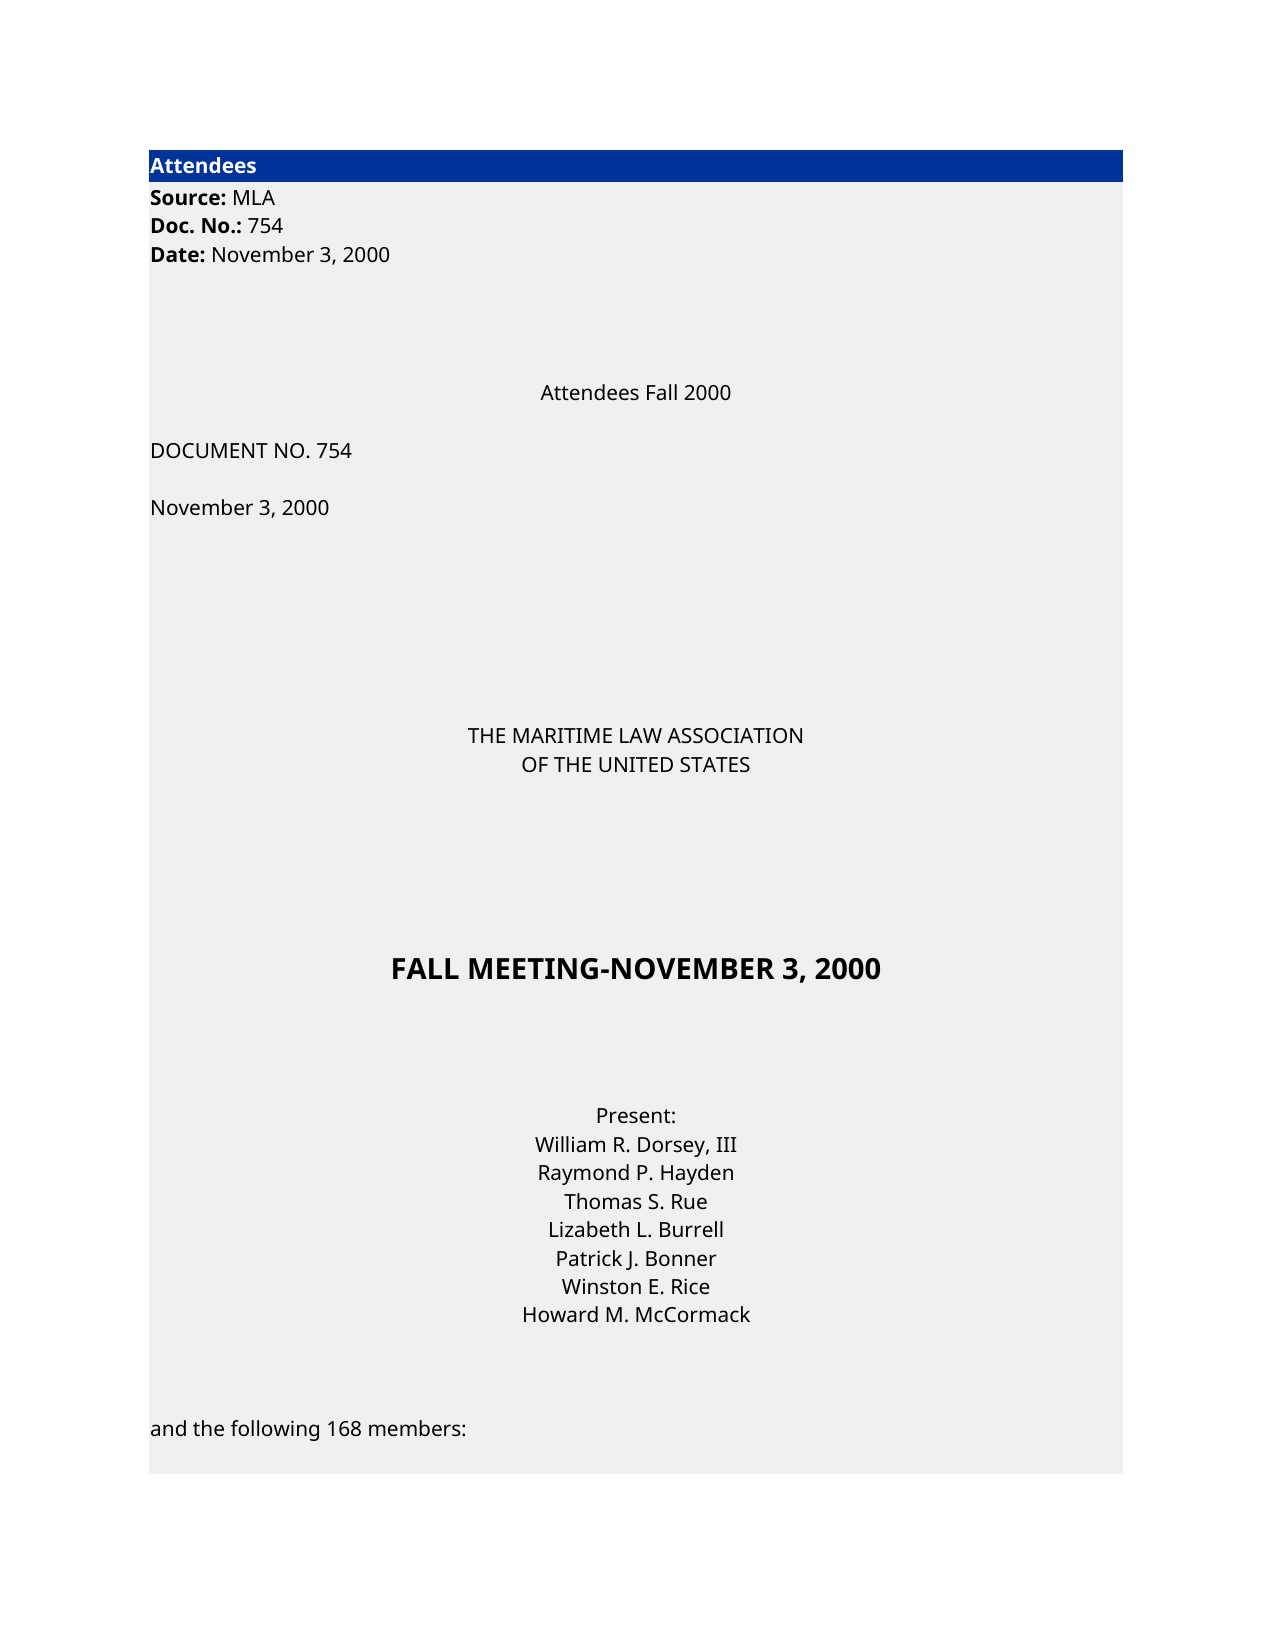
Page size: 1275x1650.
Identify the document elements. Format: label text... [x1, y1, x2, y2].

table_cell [149, 182, 1123, 1474]
table_cell Attendees [149, 150, 1123, 182]
